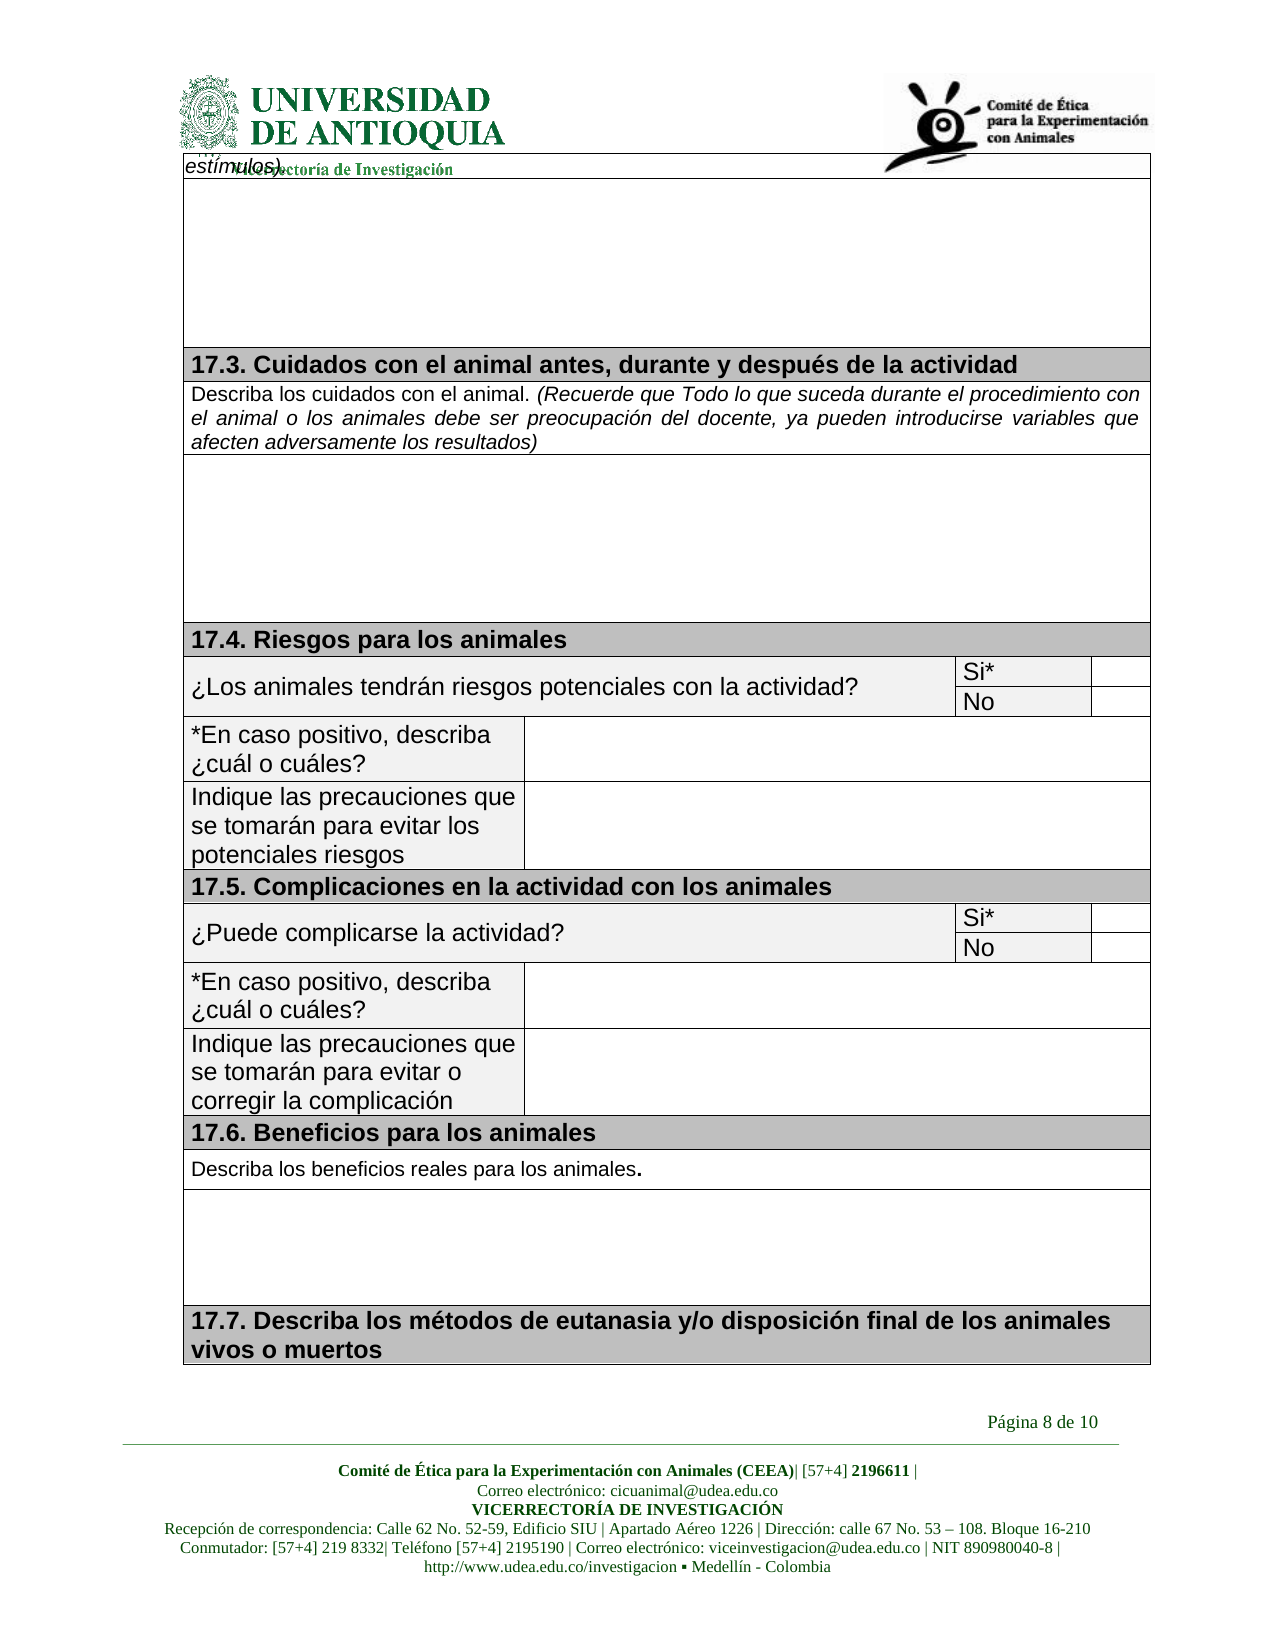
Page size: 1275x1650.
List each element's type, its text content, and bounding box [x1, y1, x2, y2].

table_cell 17.3. Cuidados con el animal antes, durante y después de la actividad [184, 348, 1150, 381]
table_cell ¿Puede complicarse la actividad? [184, 904, 955, 962]
table_cell *En caso positivo, describa ¿cuál o cuáles? [184, 717, 524, 781]
table_cell Si* [956, 904, 1091, 932]
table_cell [184, 154, 1150, 178]
table_cell [1092, 687, 1150, 716]
table_cell [1092, 657, 1150, 686]
table_cell 17.4. Riesgos para los animales [184, 623, 1150, 656]
table_cell [184, 179, 1150, 347]
table_cell *En caso positivo, describa ¿cuál o cuáles? [184, 963, 524, 1028]
table_cell Indique las precauciones que se tomarán para evitar o corregir la complicación [184, 1029, 524, 1115]
table_cell Describa los beneficios reales para los animales. [184, 1150, 1150, 1189]
table_cell [525, 1029, 1150, 1115]
table_cell Indique las precauciones que se tomarán para evitar los potenciales riesgos [184, 782, 524, 868]
table_cell Si* [956, 657, 1091, 686]
table_cell [525, 782, 1150, 868]
table_cell [525, 963, 1150, 1028]
table_cell [525, 717, 1150, 781]
table_cell [1092, 933, 1150, 962]
table_cell 17.7. Describa los métodos de eutanasia y/o disposición final de los animales vivos o muertos [184, 1306, 1150, 1363]
table_cell Describa los cuidados con el animal. (Recuerde que Todo lo que suceda durante el procedimiento con el animal o los animales debe ser preocupación del docente, ya pueden introducirse variables que afecten adversamente los resultados) [184, 382, 1150, 453]
table_cell [184, 1190, 1150, 1305]
table_cell No [956, 687, 1091, 716]
picture [883, 73, 1156, 173]
table_cell ¿Los animales tendrán riesgos potenciales con la actividad? [184, 657, 955, 716]
picture [177, 73, 507, 180]
table_cell [184, 455, 1150, 622]
table_cell No [956, 933, 1091, 962]
table_cell [1092, 904, 1150, 932]
table_cell 17.6. Beneficios para los animales [184, 1116, 1150, 1149]
table_cell 17.5. Complicaciones en la actividad con los animales [184, 870, 1150, 902]
